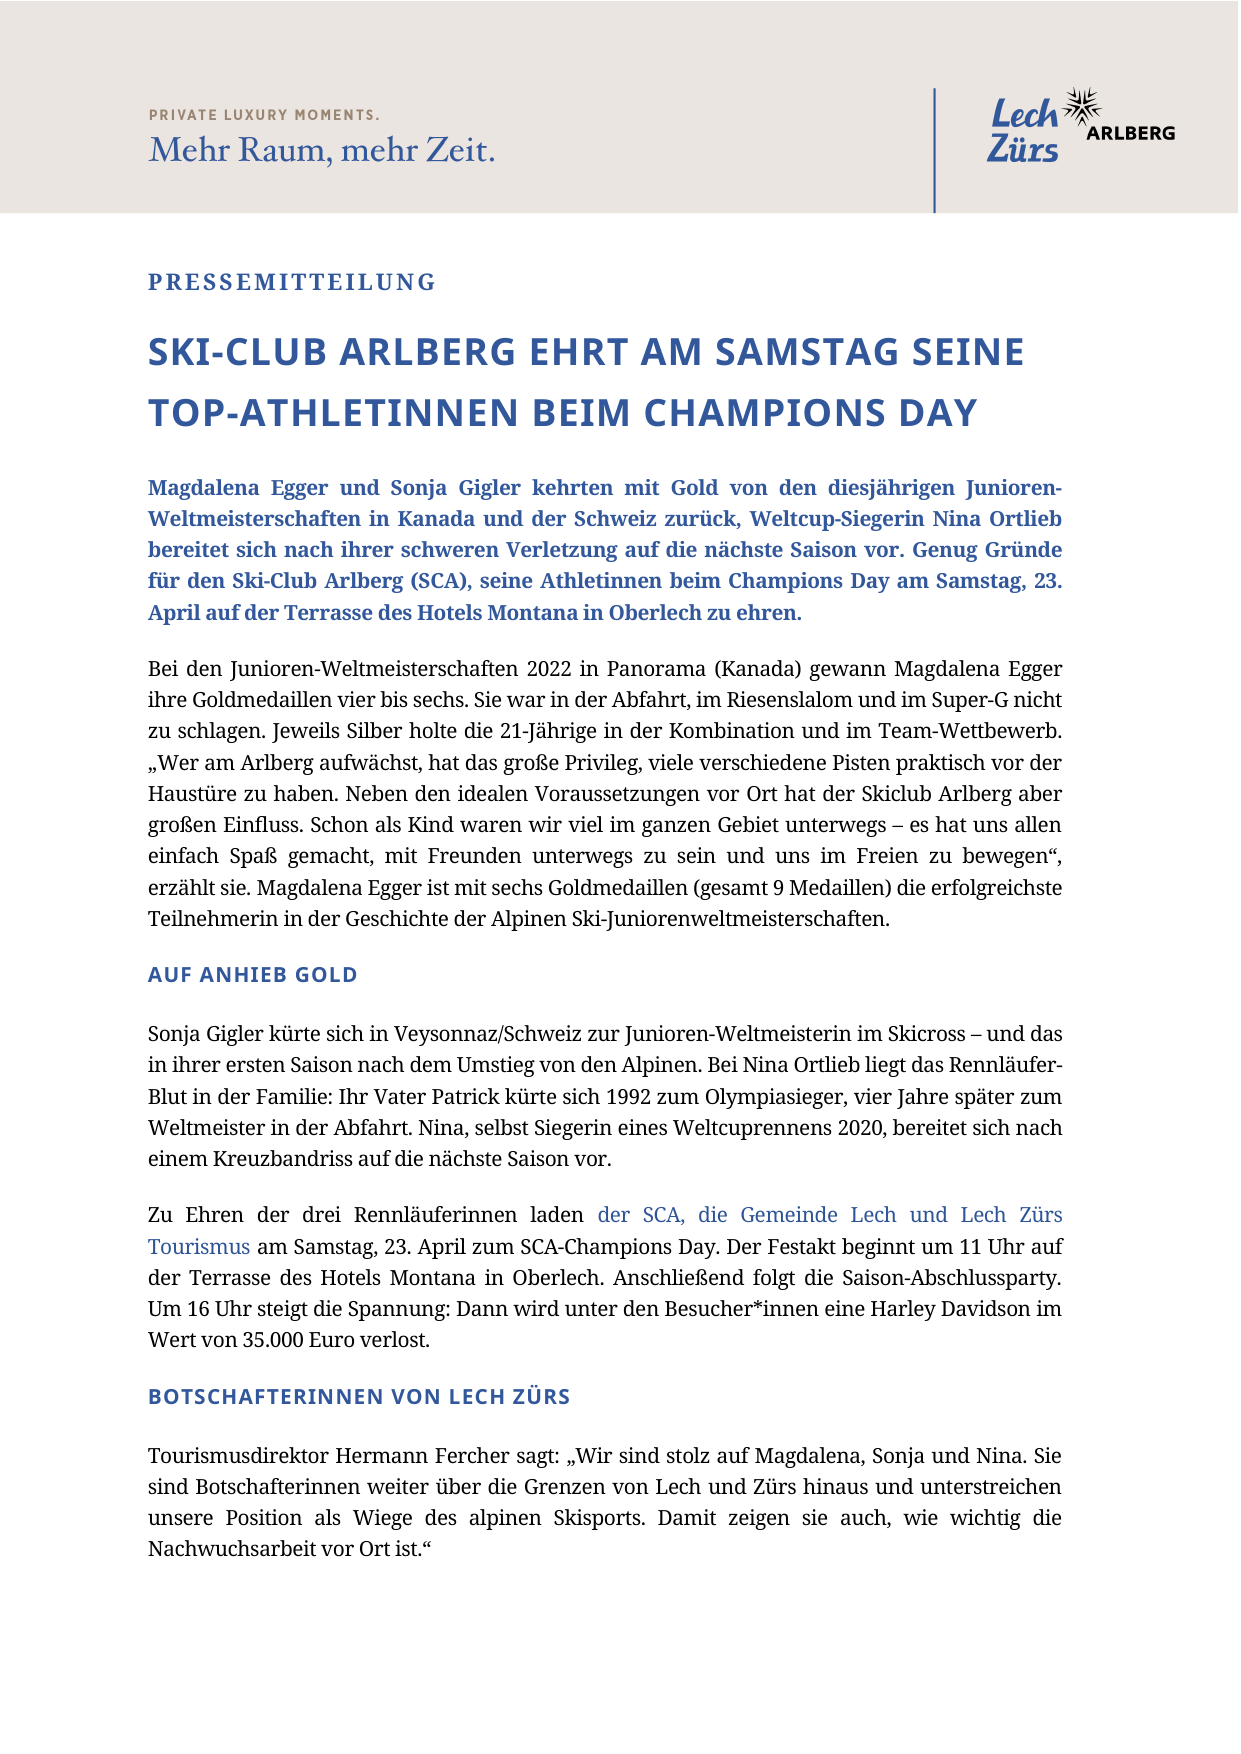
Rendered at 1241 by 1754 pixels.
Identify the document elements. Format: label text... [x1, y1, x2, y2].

text Tourismusdirektor Hermann Fercher sagt: „Wir sind stolz auf Magdalena, Sonja und Nina. Sie sind Botschafterinnen weiter über die Grenzen von Lech und Zürs hinaus und unterstreichen unsere Position als Wiege des alpinen Skisports. Damit zeigen sie auch, wie wichtig die Nachwuchsarbeit vor Ort ist.“ [148, 1441, 1063, 1563]
text botschafterinnen von lech zürs [148, 1382, 1063, 1410]
text Sonja Gigler kürte sich in Veysonnaz/Schweiz zur Junioren-Weltmeisterin im Skicross – und das in ihrer ersten Saison nach dem Umstieg von den Alpinen. Bei Nina Ortlieb liegt das Rennläufer-Blut in der Familie: Ihr Vater Patrick kürte sich 1992 zum Olympiasieger, vier Jahre später zum Weltmeister in der Abfahrt. Nina, selbst Siegerin eines Weltcuprennens 2020, bereitet sich nach einem Kreuzbandriss auf die nächste Saison vor. [148, 1019, 1063, 1173]
picture [0, 1, 1239, 215]
text Ski-Club Arlberg ehrt am samstag seine TOP-athletinnen beim champions day [148, 325, 1063, 437]
text PRESSEMITTEILUNG [148, 266, 1063, 297]
text auf anhieb gold [148, 960, 1063, 989]
text Bei den Junioren-Weltmeisterschaften 2022 in Panorama (Kanada) gewann Magdalena Egger ihre Goldmedaillen vier bis sechs. Sie war in der Abfahrt, im Riesenslalom und im Super-G nicht zu schlagen. Jeweils Silber holte die 21-Jährige in der Kombination und im Team-Wettbewerb. „Wer am Arlberg aufwächst, hat das große Privileg, viele verschiedene Pisten praktisch vor der Haustüre zu haben. Neben den idealen Voraussetzungen vor Ort hat der Skiclub Arlberg aber großen Einfluss. Schon als Kind waren wir viel im ganzen Gebiet unterwegs – es hat uns allen einfach Spaß gemacht, mit Freunden unterwegs zu sein und uns im Freien zu bewegen“, erzählt sie. Magdalena Egger ist mit sechs Goldmedaillen (gesamt 9 Medaillen) die erfolgreichste Teilnehmerin in der Geschichte der Alpinen Ski-Juniorenweltmeisterschaften. [148, 654, 1063, 932]
text Magdalena Egger und Sonja Gigler kehrten mit Gold von den diesjährigen Junioren-Weltmeisterschaften in Kanada und der Schweiz zurück, Weltcup-Siegerin Nina Ortlieb bereitet sich nach ihrer schweren Verletzung auf die nächste Saison vor. Genug Gründe für den Ski-Club Arlberg (SCA), seine Athletinnen beim Champions Day am Samstag, 23. April auf der Terrasse des Hotels Montana in Oberlech zu ehren. [148, 473, 1063, 626]
text Zu Ehren der drei Rennläuferinnen laden der SCA, die Gemeinde Lech und Lech Zürs Tourismus am Samstag, 23. April zum SCA-Champions Day. Der Festakt beginnt um 11 Uhr auf der Terrasse des Hotels Montana in Oberlech. Anschließend folgt die Saison-Abschlussparty. Um 16 Uhr steigt die Spannung: Dann wird unter den Besucher*innen eine Harley Davidson im Wert von 35.000 Euro verlost. [148, 1201, 1063, 1354]
